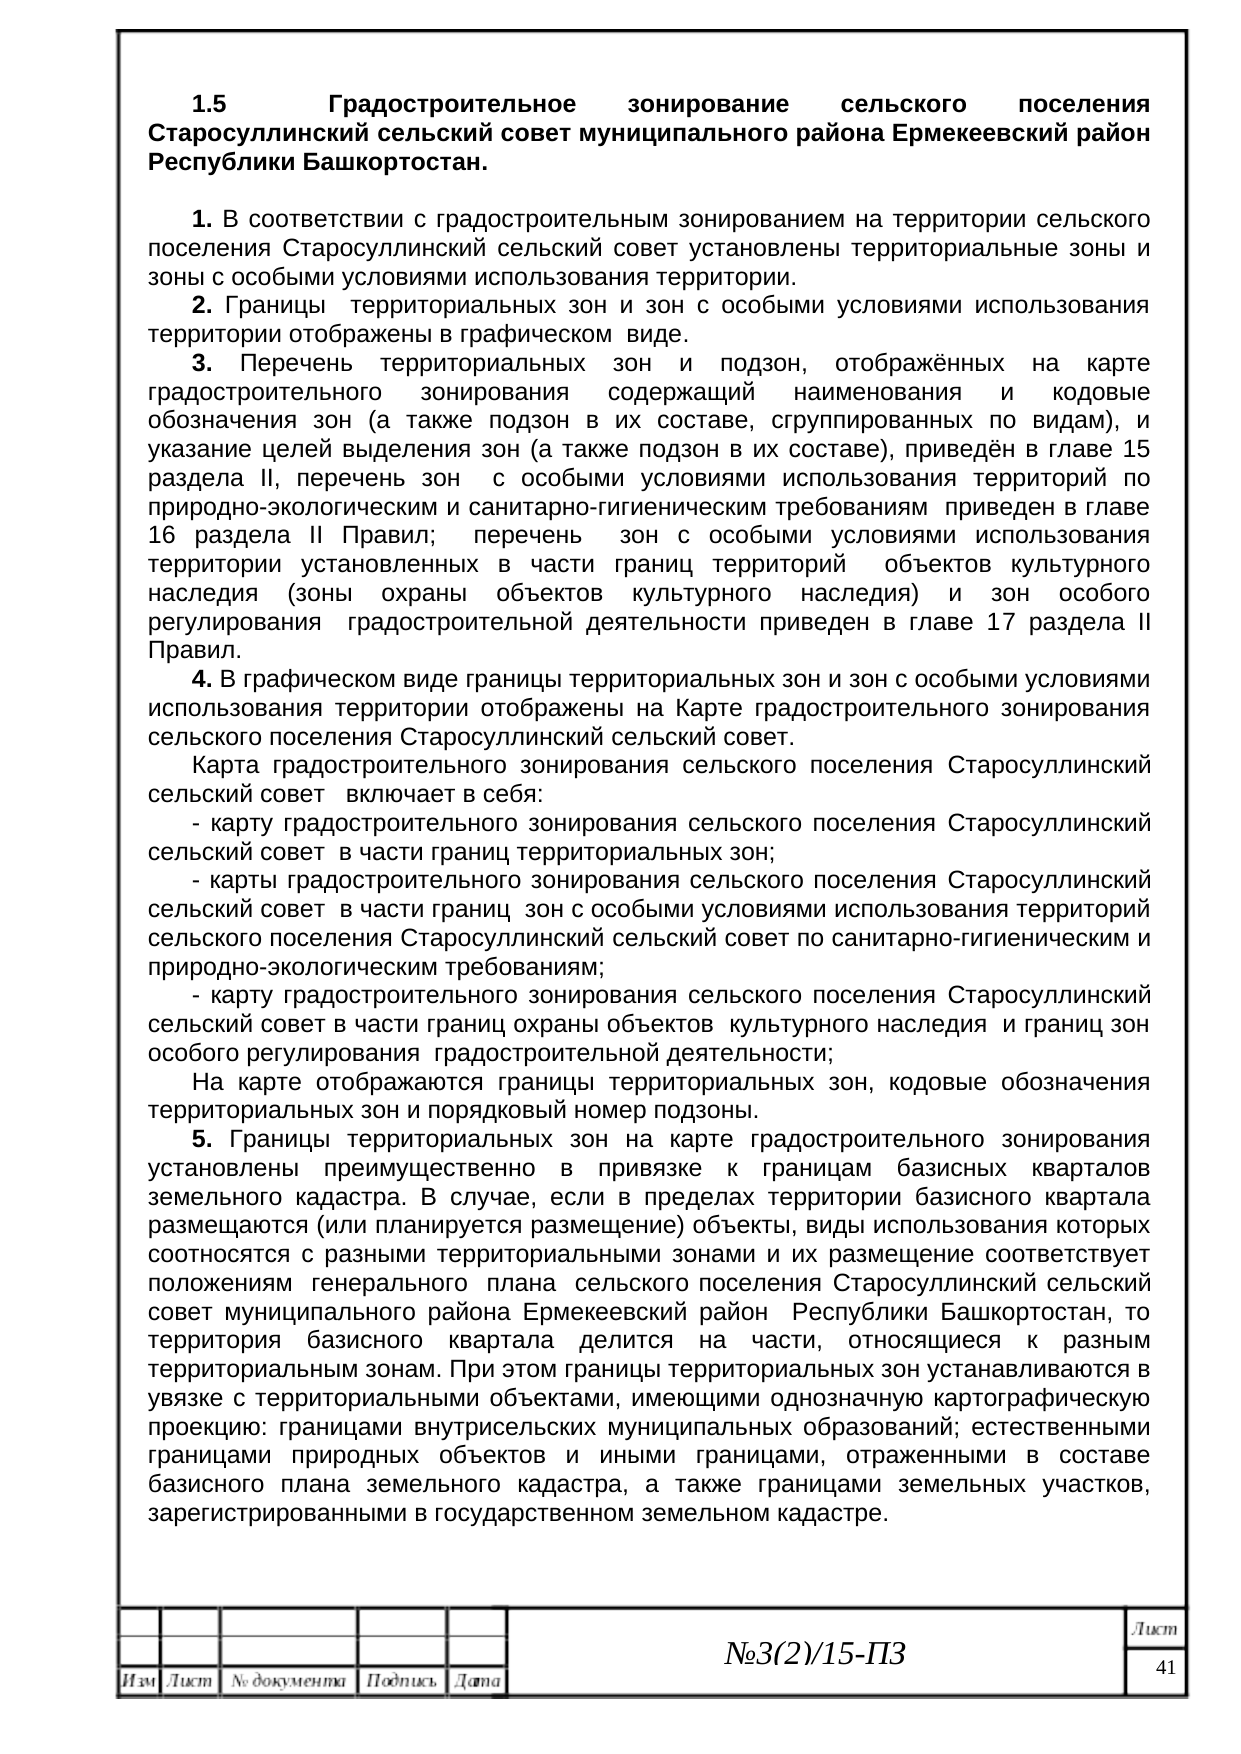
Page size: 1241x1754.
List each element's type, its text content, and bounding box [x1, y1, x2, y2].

text 4. В графическом виде границы территориальных зон и зон с особыми условиями использования территории отображены на Карте градостроительного зонирования сельского поселения Старосуллинский сельский совет. [148, 664, 1152, 750]
text 5. Границы территориальных зон на карте градостроительного зонирования установлены преимущественно в привязке к границам базисных кварталов земельного кадастра. В случае, если в пределах территории базисного квартала размещаются (или планируется размещение) объекты, виды использования которых соотносятся с разными территориальными зонами и их размещение соответствует положениям генерального плана сельского поселения Старосуллинский сельский совет муниципального района Ермекеевский район Республики Башкортостан, то территория базисного квартала делится на части, относящиеся к разным территориальным зонам. При этом границы территориальных зон устанавливаются в увязке с территориальными объектами, имеющими однозначную картографическую проекцию: границами внутрисельских муниципальных образований; естественными границами природных объектов и иными границами, отраженными в составе базисного плана земельного кадастра, а также границами земельных участков, зарегистрированными в государственном земельном кадастре. [148, 1124, 1152, 1527]
text - карту градостроительного зонирования сельского поселения Старосуллинский сельский совет в части границ территориальных зон; [148, 808, 1152, 865]
text 1. В соответствии с градостроительным зонированием на территории сельского поселения Старосуллинский сельский совет установлены территориальные зоны и зоны с особыми условиями использования территории. [148, 204, 1152, 290]
text 3. Перечень территориальных зон и подзон, отображённых на карте градостроительного зонирования содержащий наименования и кодовые обозначения зон (а также подзон в их составе, сгруппированных по видам), и указание целей выделения зон (а также подзон в их составе), приведён в главе 15 раздела II, перечень зон с особыми условиями использования территорий по природно-экологическим и санитарно-гигиеническим требованиям приведен в главе 16 раздела II Правил; перечень зон с особыми условиями использования территории установленных в части границ территорий объектов культурного наследия (зоны охраны объектов культурного наследия) и зон особого регулирования градостроительной деятельности приведен в главе 17 раздела II Правил. [148, 348, 1152, 664]
text 1.5 Градостроительное зонирование сельского поселения Старосуллинский сельский совет муниципального района Ермекеевский район Республики Башкортостан. [148, 89, 1152, 175]
text Карта градостроительного зонирования сельского поселения Старосуллинский сельский совет включает в себя: [148, 750, 1152, 808]
text - карту градостроительного зонирования сельского поселения Старосуллинский сельский совет в части границ охраны объектов культурного наследия и границ зон особого регулирования градостроительной деятельности; [148, 980, 1152, 1067]
text На карте отображаются границы территориальных зон, кодовые обозначения территориальных зон и порядковый номер подзоны. [148, 1067, 1152, 1124]
text - карты градостроительного зонирования сельского поселения Старосуллинский сельский совет в части границ зон с особыми условиями использования территорий сельского поселения Старосуллинский сельский совет по санитарно-гигиеническим и природно-экологическим требованиям; [148, 865, 1152, 980]
text 2. Границы территориальных зон и зон с особыми условиями использования территории отображены в графическом виде. [148, 290, 1152, 348]
